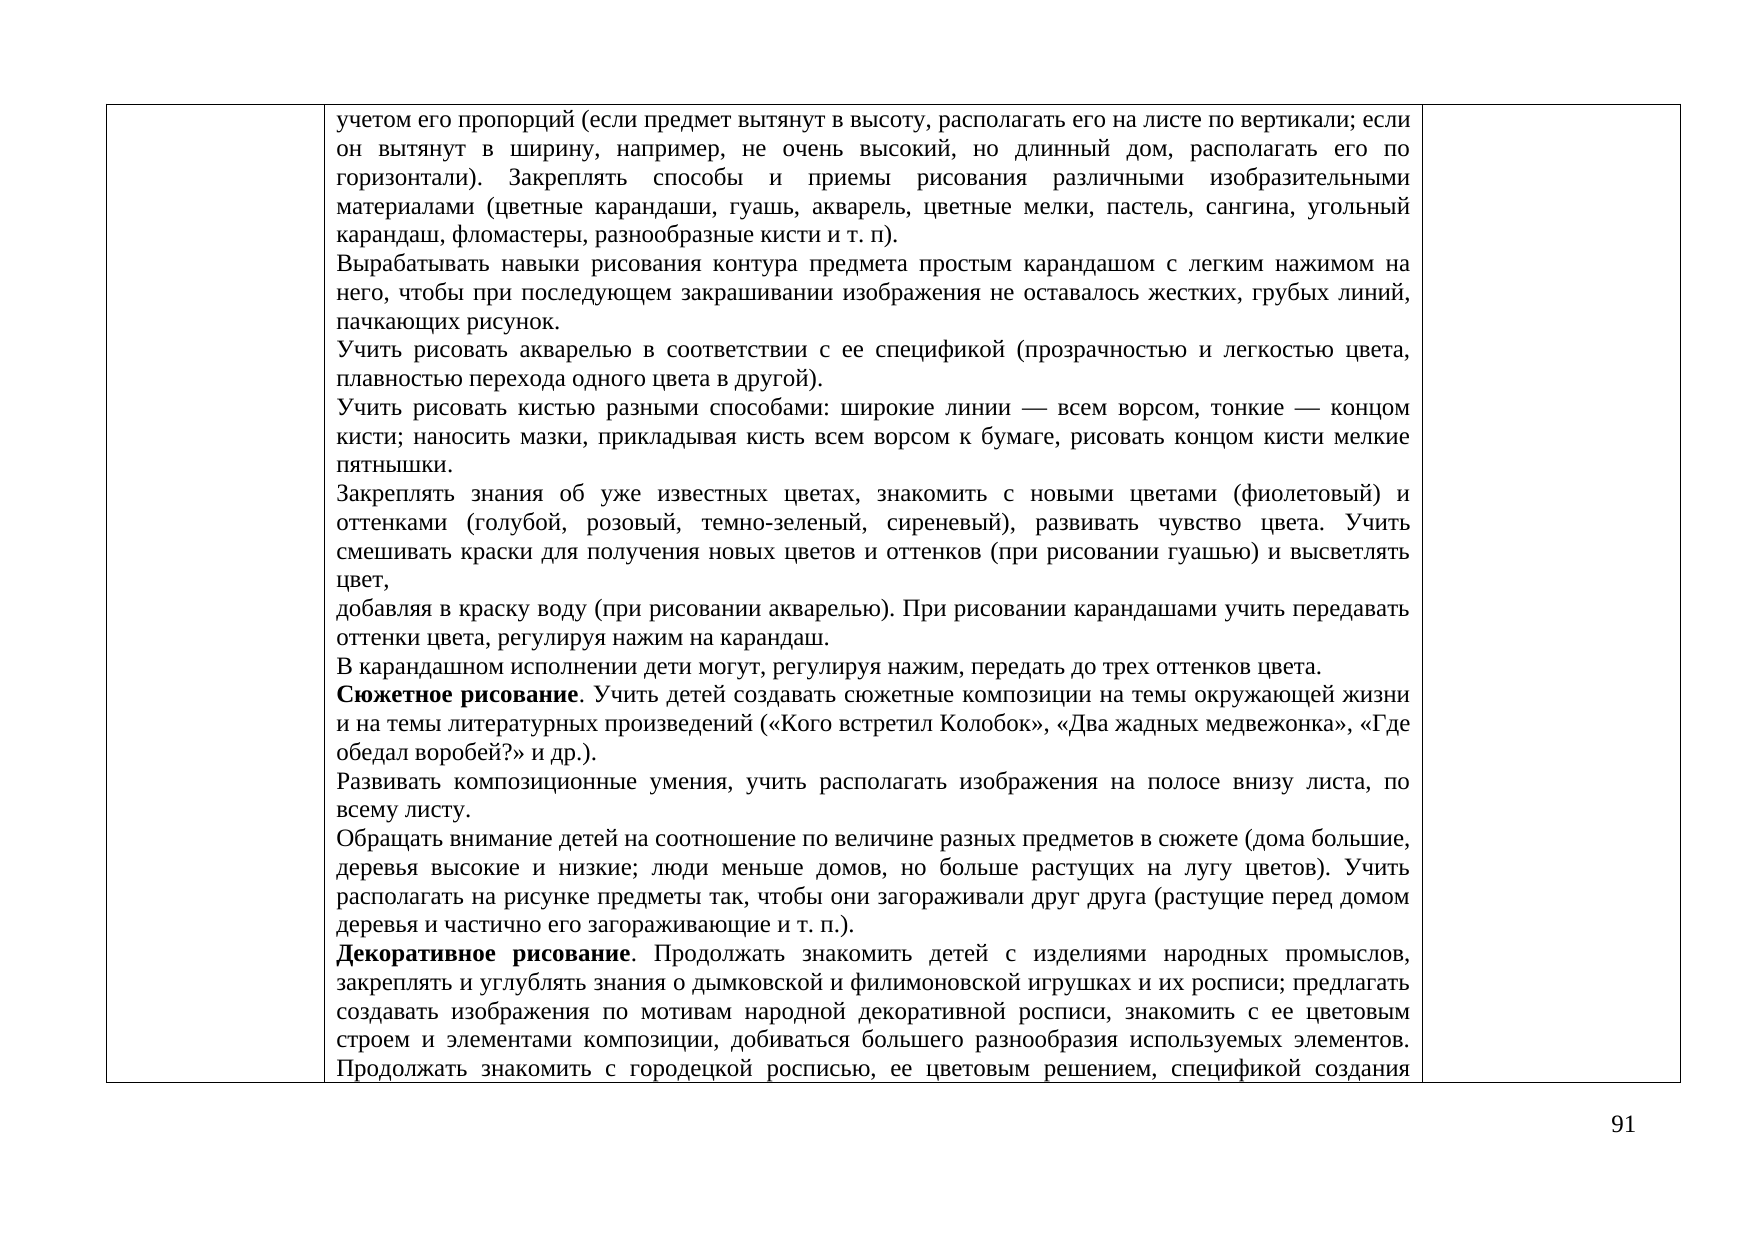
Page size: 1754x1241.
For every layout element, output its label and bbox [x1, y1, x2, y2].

table_cell [325, 105, 1422, 1082]
table_cell [107, 105, 324, 1082]
table_cell [1423, 105, 1680, 1082]
